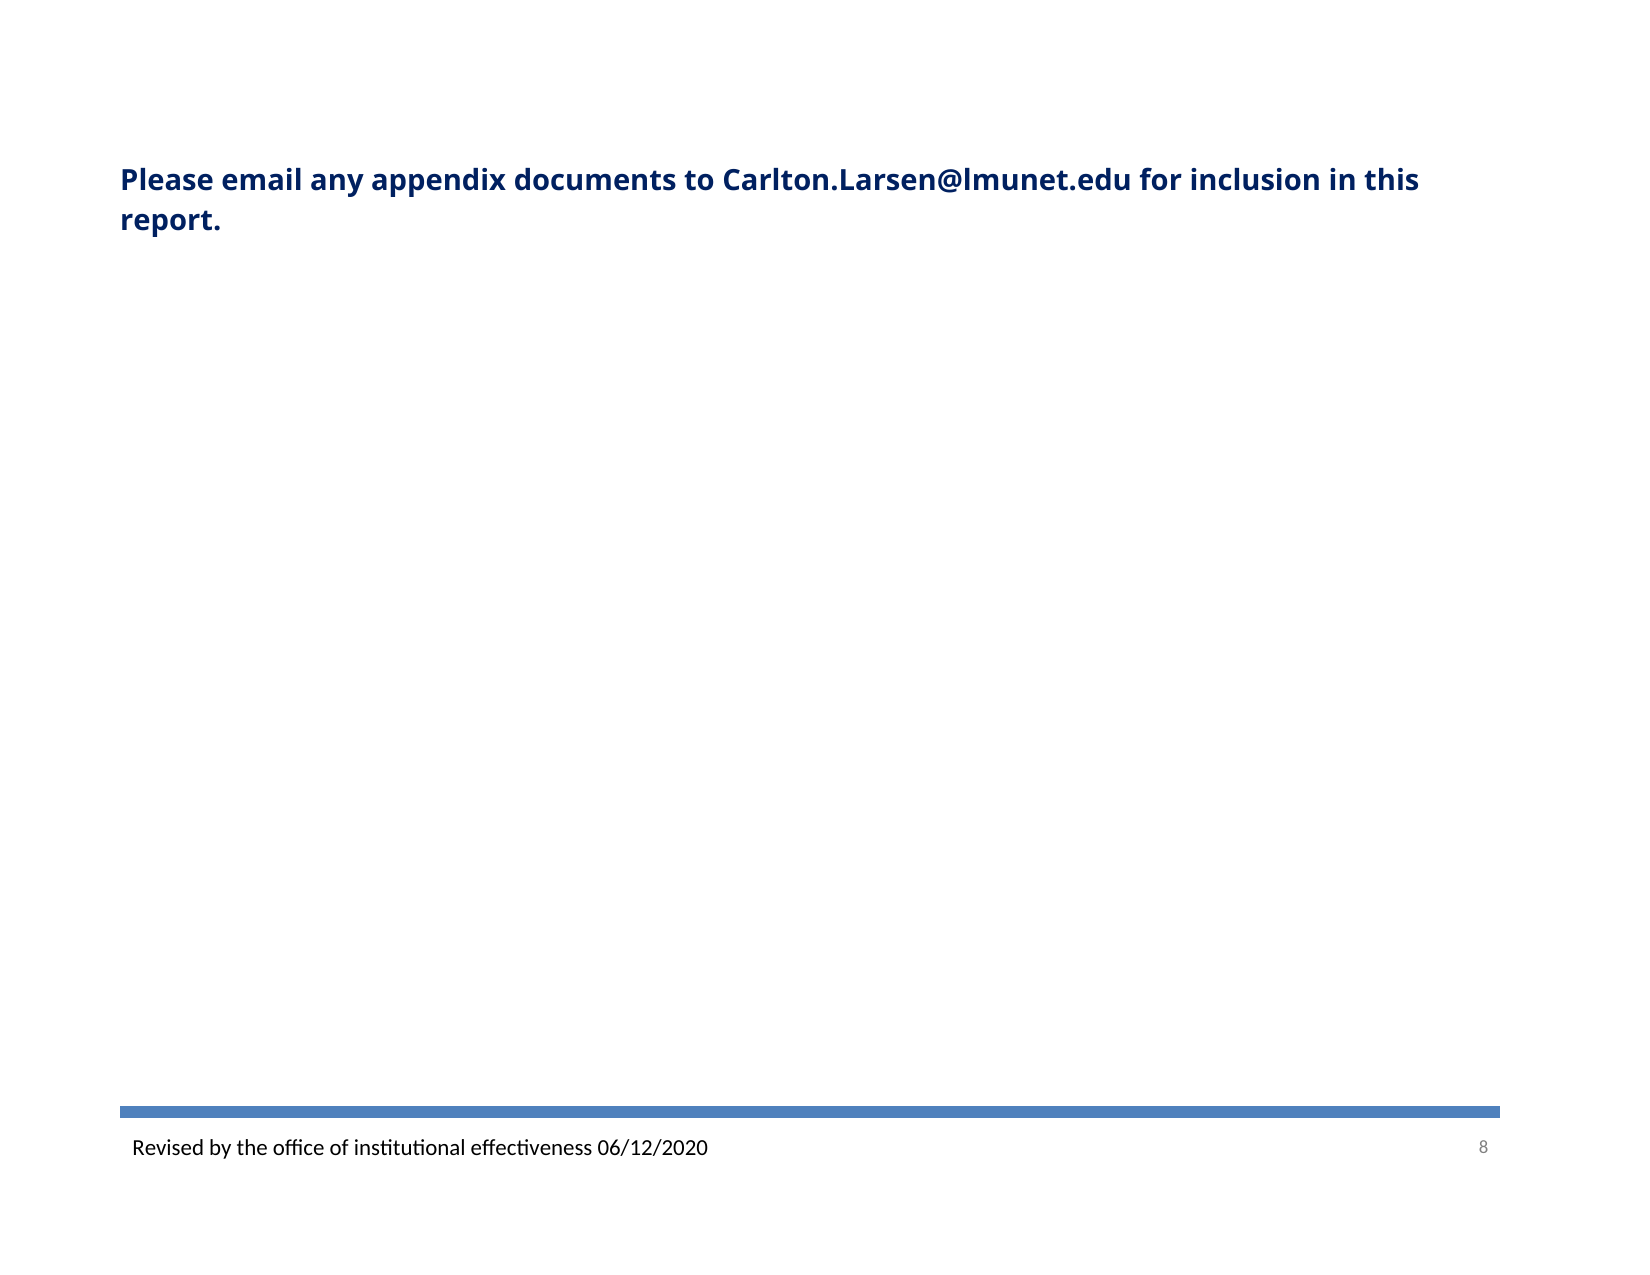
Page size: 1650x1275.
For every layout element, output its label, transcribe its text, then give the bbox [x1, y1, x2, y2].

text Please email any appendix documents to Carlton.Larsen@lmunet.edu for inclusion in this report. [120, 160, 1500, 239]
